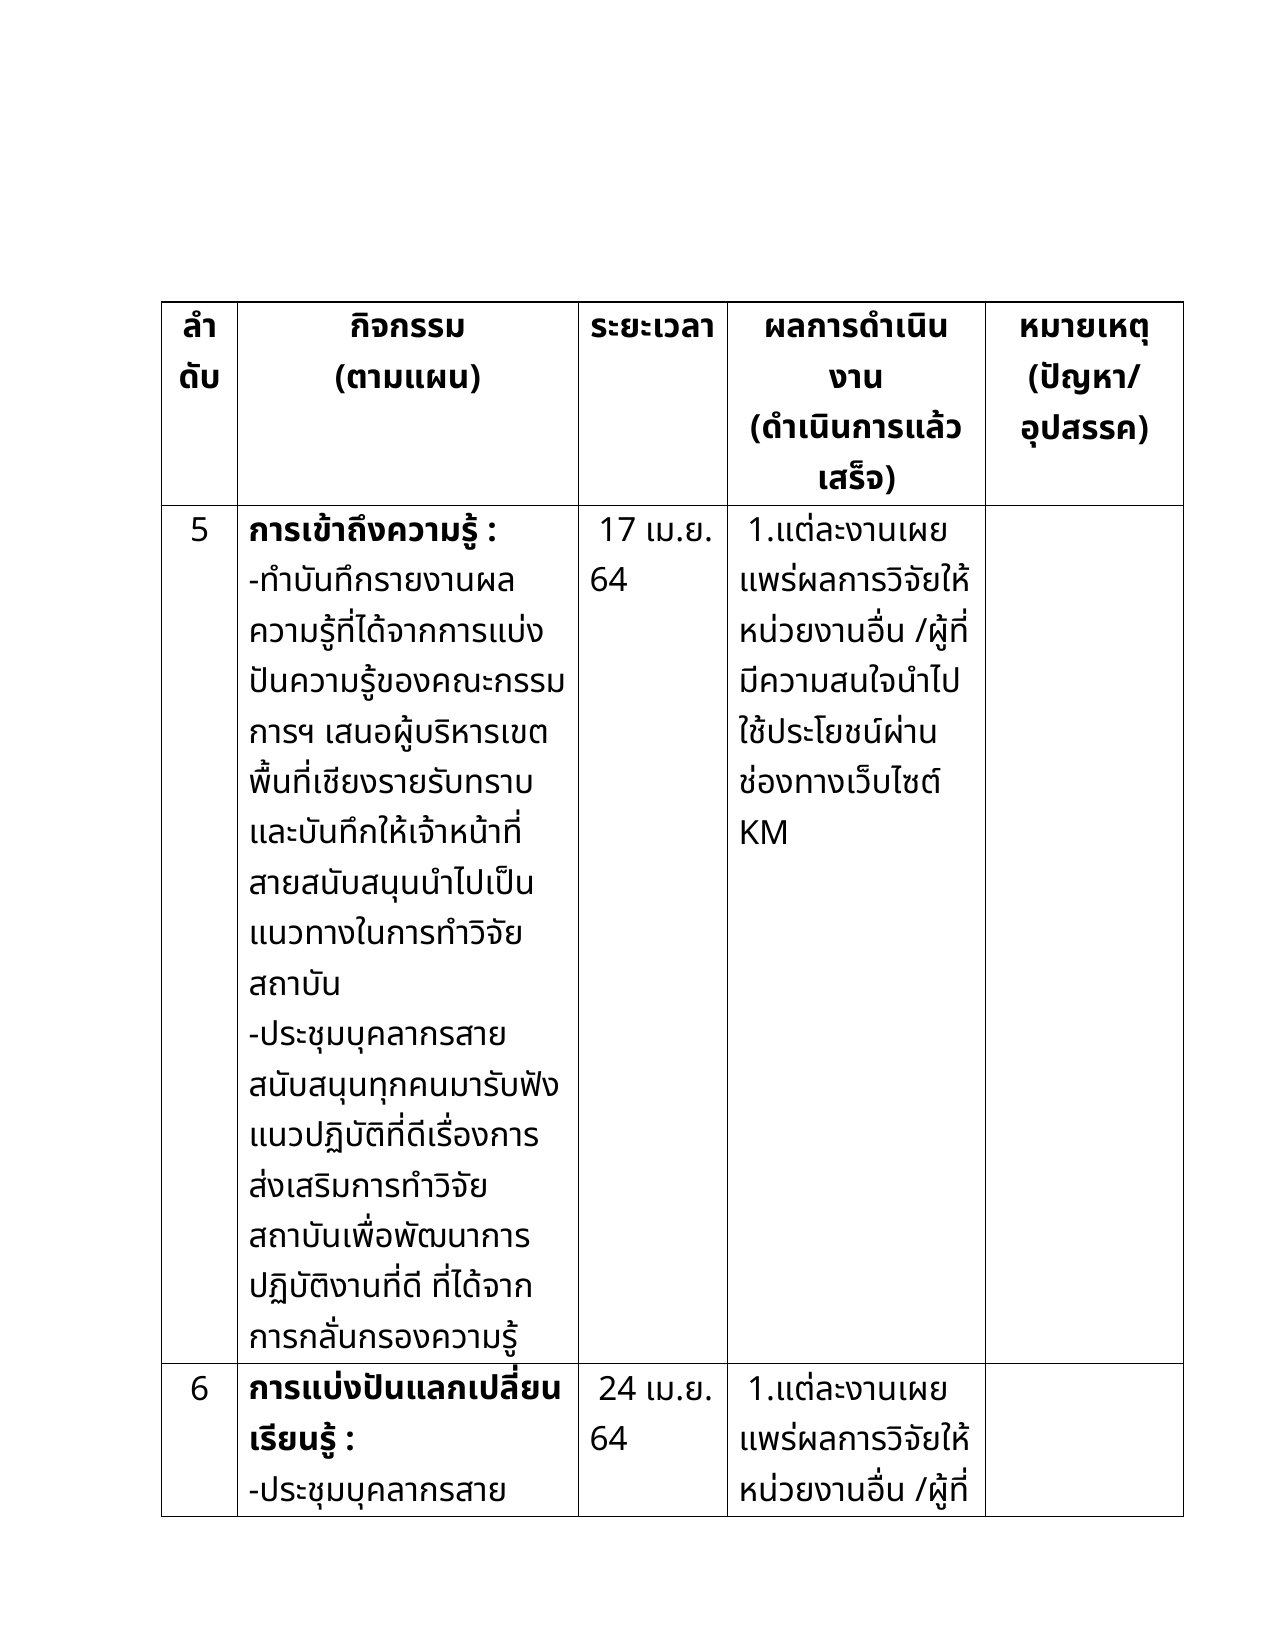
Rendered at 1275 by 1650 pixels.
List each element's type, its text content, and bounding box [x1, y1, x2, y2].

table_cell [728, 1364, 985, 1516]
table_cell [238, 1364, 578, 1516]
table_cell 17 เม.ย. 64 [579, 506, 727, 1363]
table_cell [986, 506, 1183, 1363]
table_cell 6 [162, 1364, 237, 1516]
table_cell 1.แต่ละงานเผยแพร่ผลการวิจัยให้หน่วยงานอื่น /ผู้ที่มีความสนใจนำไปใช้ประโยชน์ผ่านช่องทางเว็บไซต์ KM [728, 506, 985, 1363]
table_cell การเข้าถึงความรู้ : -ทำบันทึกรายงานผลความรู้ที่ได้จากการแบ่งปันความรู้ของคณะกรรมการฯ เสนอผู้บริหารเขตพื้นที่เชียงรายรับทราบ และบันทึกให้เจ้าหน้าที่สายสนับสนุนนำไปเป็นแนวทางในการทำวิจัยสถาบัน -ประชุมบุคลากรสายสนับสนุนทุกคนมารับฟังแนวปฏิบัติที่ดีเรื่องการส่งเสริมการทำวิจัยสถาบันเพื่อพัฒนาการปฏิบัติงานที่ดี ที่ได้จากการกลั่นกรองความรู้ [238, 506, 578, 1363]
table_cell 5 [162, 506, 237, 1363]
table_header กิจกรรม (ตามแผน) [238, 303, 578, 504]
table_cell 24 เม.ย. 64 [579, 1364, 727, 1516]
table_header ลำดับ [162, 303, 237, 504]
table_cell [986, 1364, 1183, 1516]
table_header ผลการดำเนินงาน (ดำเนินการแล้วเสร็จ) [728, 303, 985, 504]
table_header ระยะเวลา [579, 303, 727, 504]
table_header หมายเหตุ (ปัญหา/อุปสรรค) [986, 303, 1183, 504]
